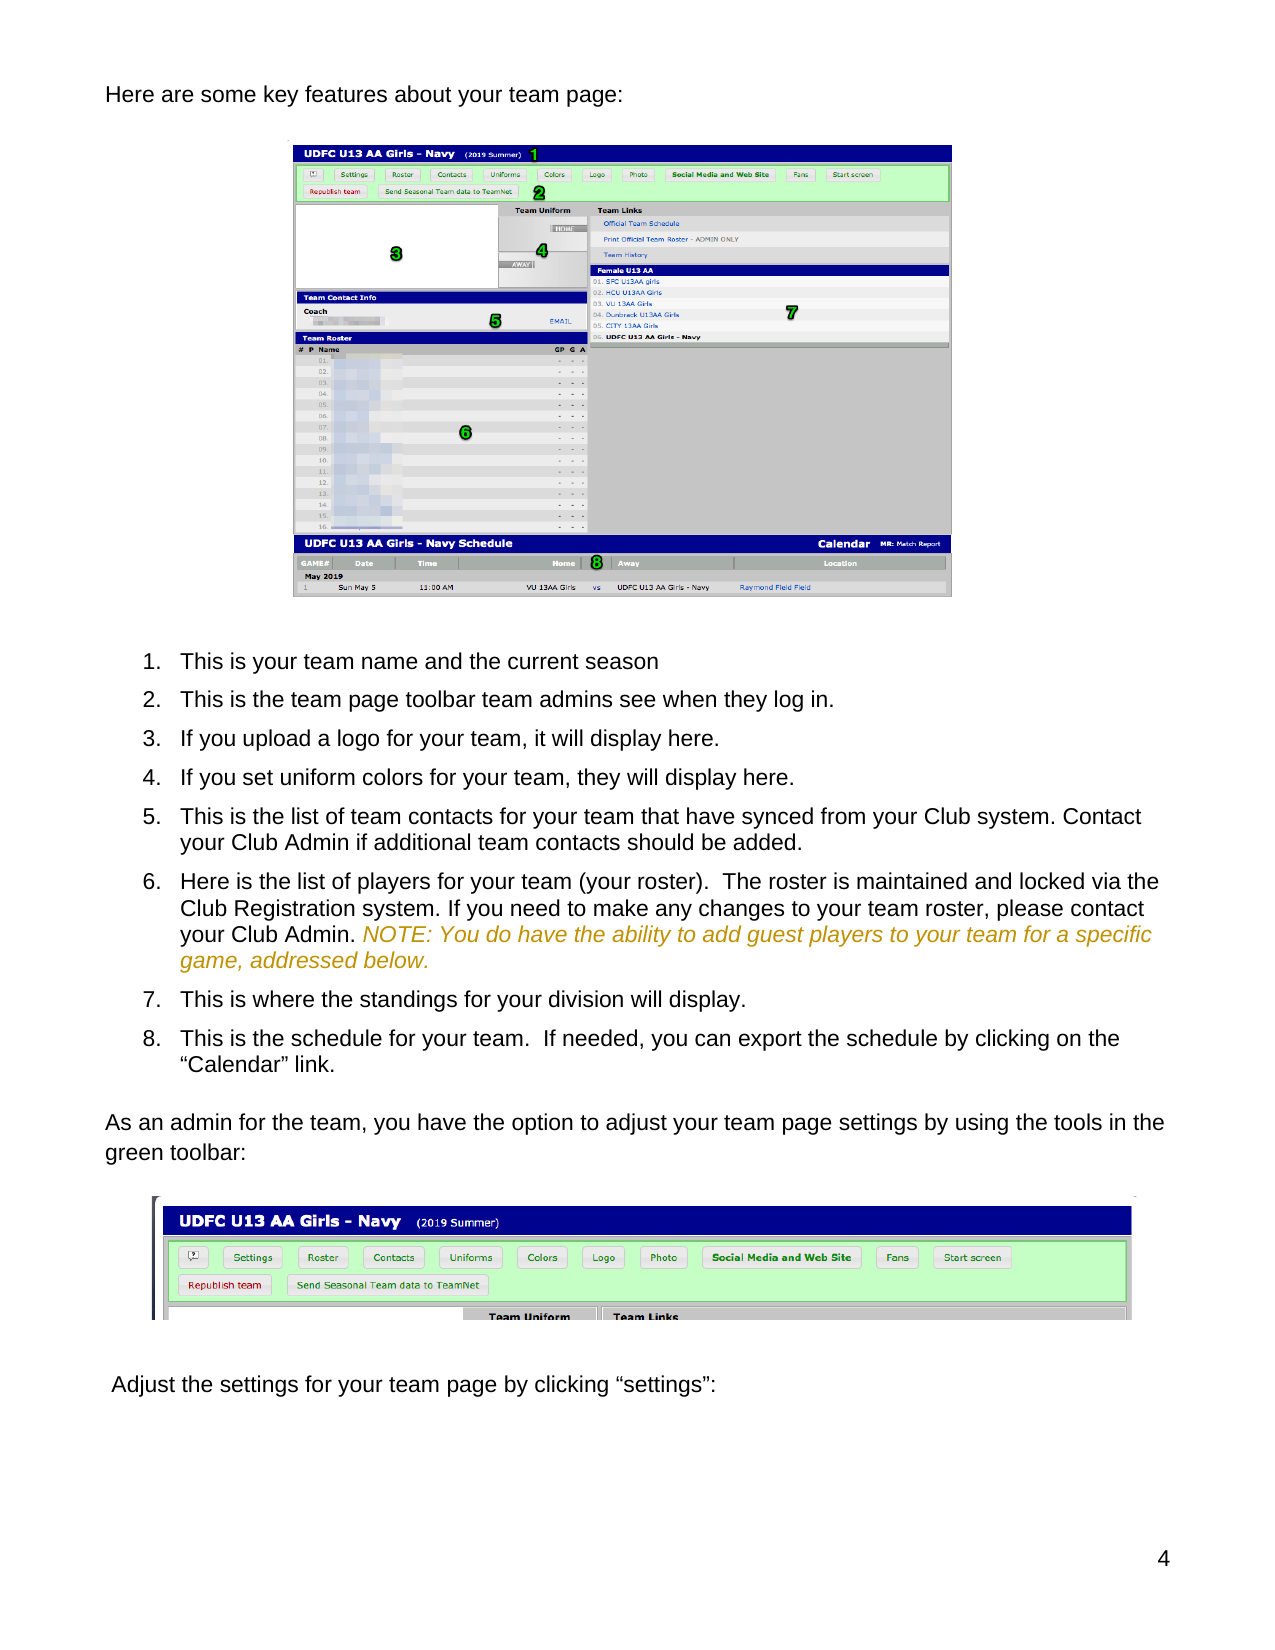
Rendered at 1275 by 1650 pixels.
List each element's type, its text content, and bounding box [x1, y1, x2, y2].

list This is the team page toolbar team admins see when they log in. [142, 680, 1176, 719]
list If you set uniform colors for your team, they will display here. [142, 758, 1176, 797]
text As an admin for the team, you have the option to adjust your team page settings by using the tools in the green toolbar: [105, 1103, 1176, 1172]
list This is where the standings for your division will display. [142, 980, 1176, 1019]
list This is the list of team contacts for your team that have synced from your Club system. Contact your Club Admin if additional team contacts should be added. [142, 797, 1176, 862]
picture [287, 138, 953, 600]
list This is the schedule for your team. If needed, you can export the schedule by clicking on the “Calendar” link. [142, 1019, 1176, 1084]
list If you upload a logo for your team, it will display here. [142, 719, 1176, 758]
picture [151, 1196, 1137, 1320]
text Here are some key features about your team page: [105, 75, 1176, 114]
list Here is the list of players for your team (your roster). The roster is maintained and locked via the Club Registration system. If you need to make any changes to your team roster, please contact your Club Admin. NOTE: You do have the ability to add guest players to your team for a specific game, addressed below. [142, 862, 1176, 980]
